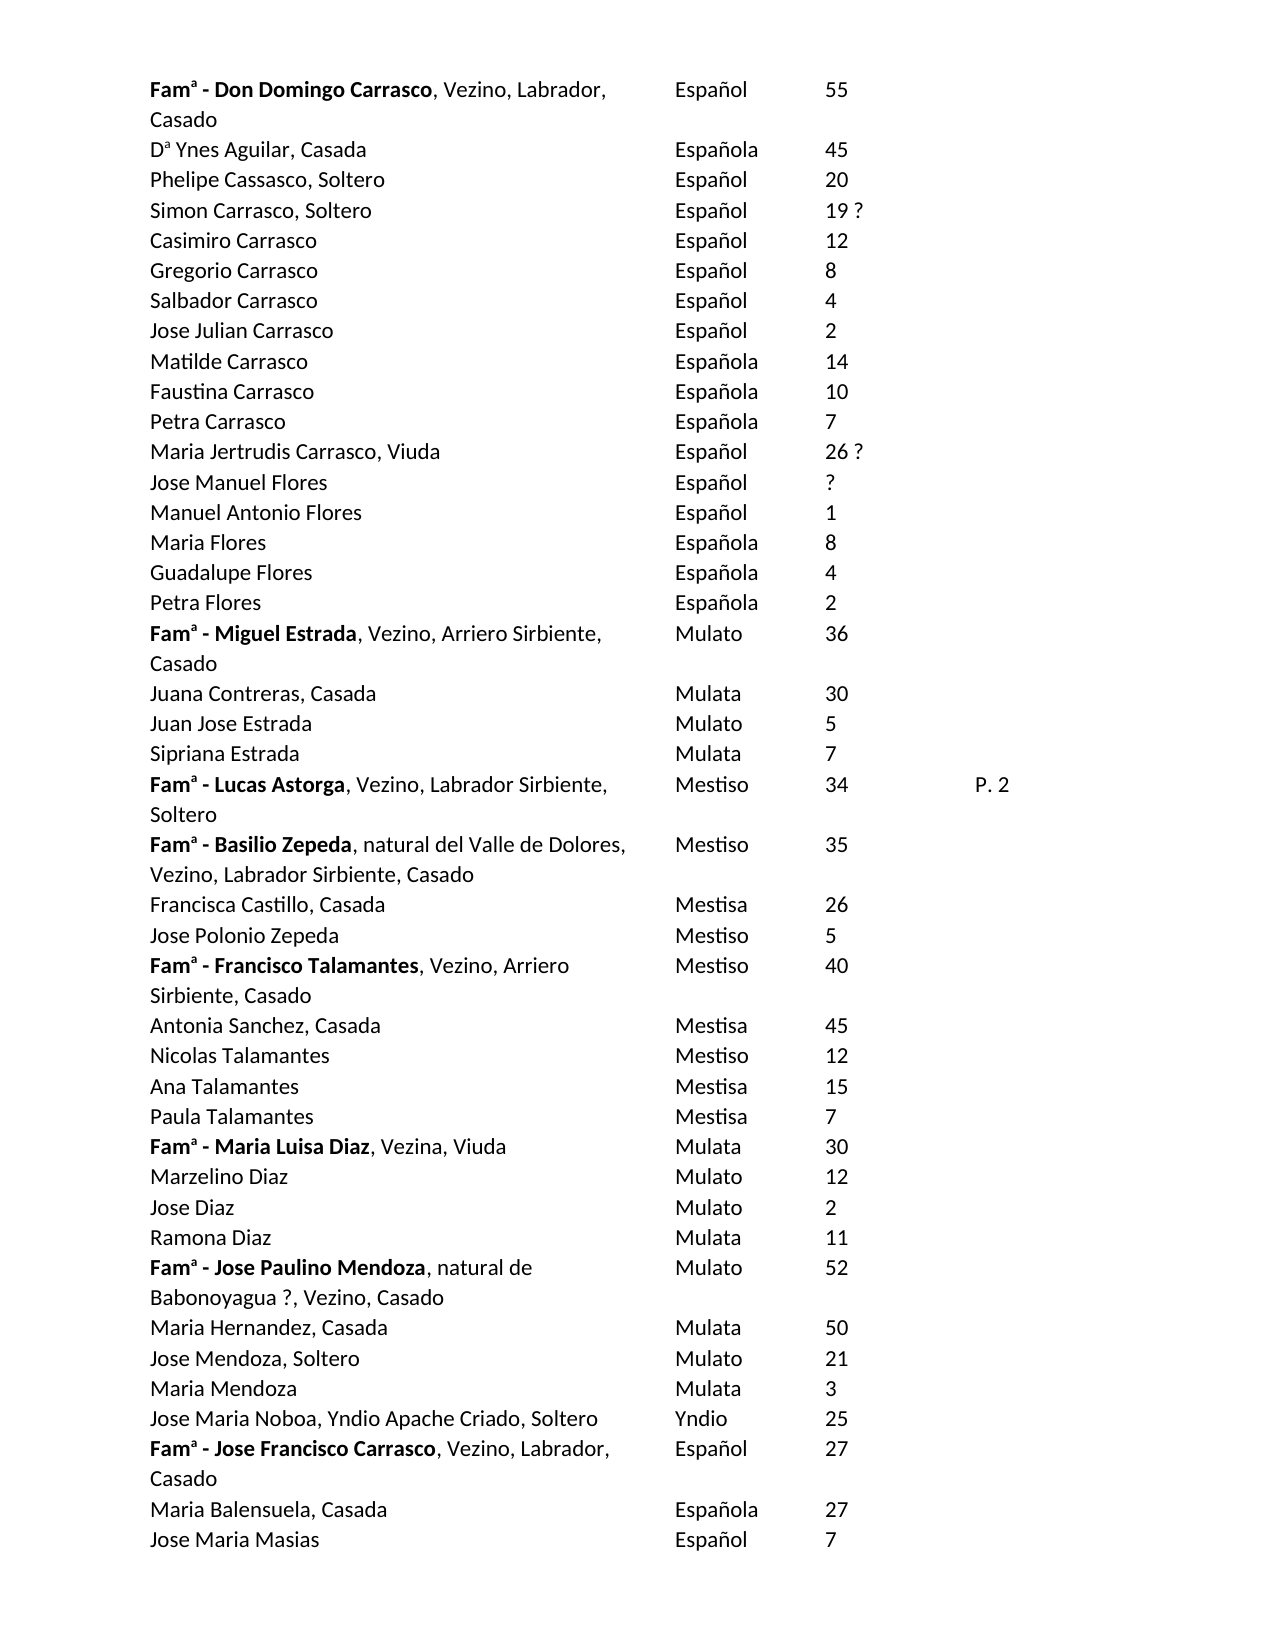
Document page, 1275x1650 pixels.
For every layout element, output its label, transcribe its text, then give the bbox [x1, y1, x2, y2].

text Ramona Diaz Mulata 11 [150, 1223, 1125, 1251]
text Fama - Miguel Estrada, Vezino, Arriero Sirbiente, Mulato 36 [150, 619, 1125, 647]
text Guadalupe Flores Española 4 [150, 558, 1125, 586]
text Juan Jose Estrada Mulato 5 [150, 709, 1125, 737]
text Fama - Lucas Astorga, Vezino, Labrador Sirbiente, Mestiso 34 P. 2 [150, 770, 1125, 798]
text Fama - Jose Paulino Mendoza, natural de Mulato 52 [150, 1253, 1125, 1281]
text Faustina Carrasco Española 10 [150, 377, 1125, 405]
text Fama - Don Domingo Carrasco, Vezino, Labrador, Español 55 [150, 75, 1125, 103]
text Maria Balensuela, Casada Española 27 [150, 1495, 1125, 1523]
text Manuel Antonio Flores Español 1 [150, 498, 1125, 526]
text Nicolas Talamantes Mestiso 12 [150, 1042, 1125, 1070]
text Gregorio Carrasco Español 8 [150, 256, 1125, 284]
text Sirbiente, Casado [150, 981, 1125, 1009]
text Fama - Basilio Zepeda, natural del Valle de Dolores, Mestiso 35 [150, 830, 1125, 858]
text Jose Polonio Zepeda Mestiso 5 [150, 921, 1125, 949]
text Soltero [150, 800, 1125, 828]
text Simon Carrasco, Soltero Español 19 ? [150, 196, 1125, 224]
text Petra Flores Española 2 [150, 588, 1125, 617]
text Casado [150, 105, 1125, 133]
text Antonia Sanchez, Casada Mestisa 45 [150, 1011, 1125, 1039]
text Petra Carrasco Española 7 [150, 407, 1125, 435]
text Fama - Maria Luisa Diaz, Vezina, Viuda Mulata 30 [150, 1132, 1125, 1160]
text Casimiro Carrasco Español 12 [150, 226, 1125, 254]
text Matilde Carrasco Española 14 [150, 347, 1125, 375]
text Casado [150, 1464, 1125, 1493]
text Vezino, Labrador Sirbiente, Casado [150, 860, 1125, 888]
text Casado [150, 649, 1125, 677]
text Maria Flores Española 8 [150, 528, 1125, 556]
text Jose Julian Carrasco Español 2 [150, 317, 1125, 345]
text Maria Mendoza Mulata 3 [150, 1374, 1125, 1402]
text Sipriana Estrada Mulata 7 [150, 739, 1125, 768]
text Ana Talamantes Mestisa 15 [150, 1072, 1125, 1100]
text Jose Manuel Flores Español ? [150, 468, 1125, 496]
text Babonoyagua ?, Vezino, Casado [150, 1283, 1125, 1311]
text Jose Maria Masias Español 7 [150, 1525, 1125, 1553]
text Fama - Jose Francisco Carrasco, Vezino, Labrador, Español 27 [150, 1434, 1125, 1462]
text Maria Hernandez, Casada Mulata 50 [150, 1313, 1125, 1342]
text Jose Diaz Mulato 2 [150, 1193, 1125, 1221]
text Francisca Castillo, Casada Mestisa 26 [150, 891, 1125, 919]
text Jose Mendoza, Soltero Mulato 21 [150, 1344, 1125, 1372]
text Juana Contreras, Casada Mulata 30 [150, 679, 1125, 707]
text Salbador Carrasco Español 4 [150, 286, 1125, 314]
text Da Ynes Aguilar, Casada Española 45 [150, 135, 1125, 163]
text Marzelino Diaz Mulato 12 [150, 1162, 1125, 1191]
text Fama - Francisco Talamantes, Vezino, Arriero Mestiso 40 [150, 951, 1125, 979]
text Phelipe Cassasco, Soltero Español 20 [150, 166, 1125, 194]
text Jose Maria Noboa, Yndio Apache Criado, Soltero Yndio 25 [150, 1404, 1125, 1432]
text Maria Jertrudis Carrasco, Viuda Español 26 ? [150, 437, 1125, 466]
text Paula Talamantes Mestisa 7 [150, 1102, 1125, 1130]
